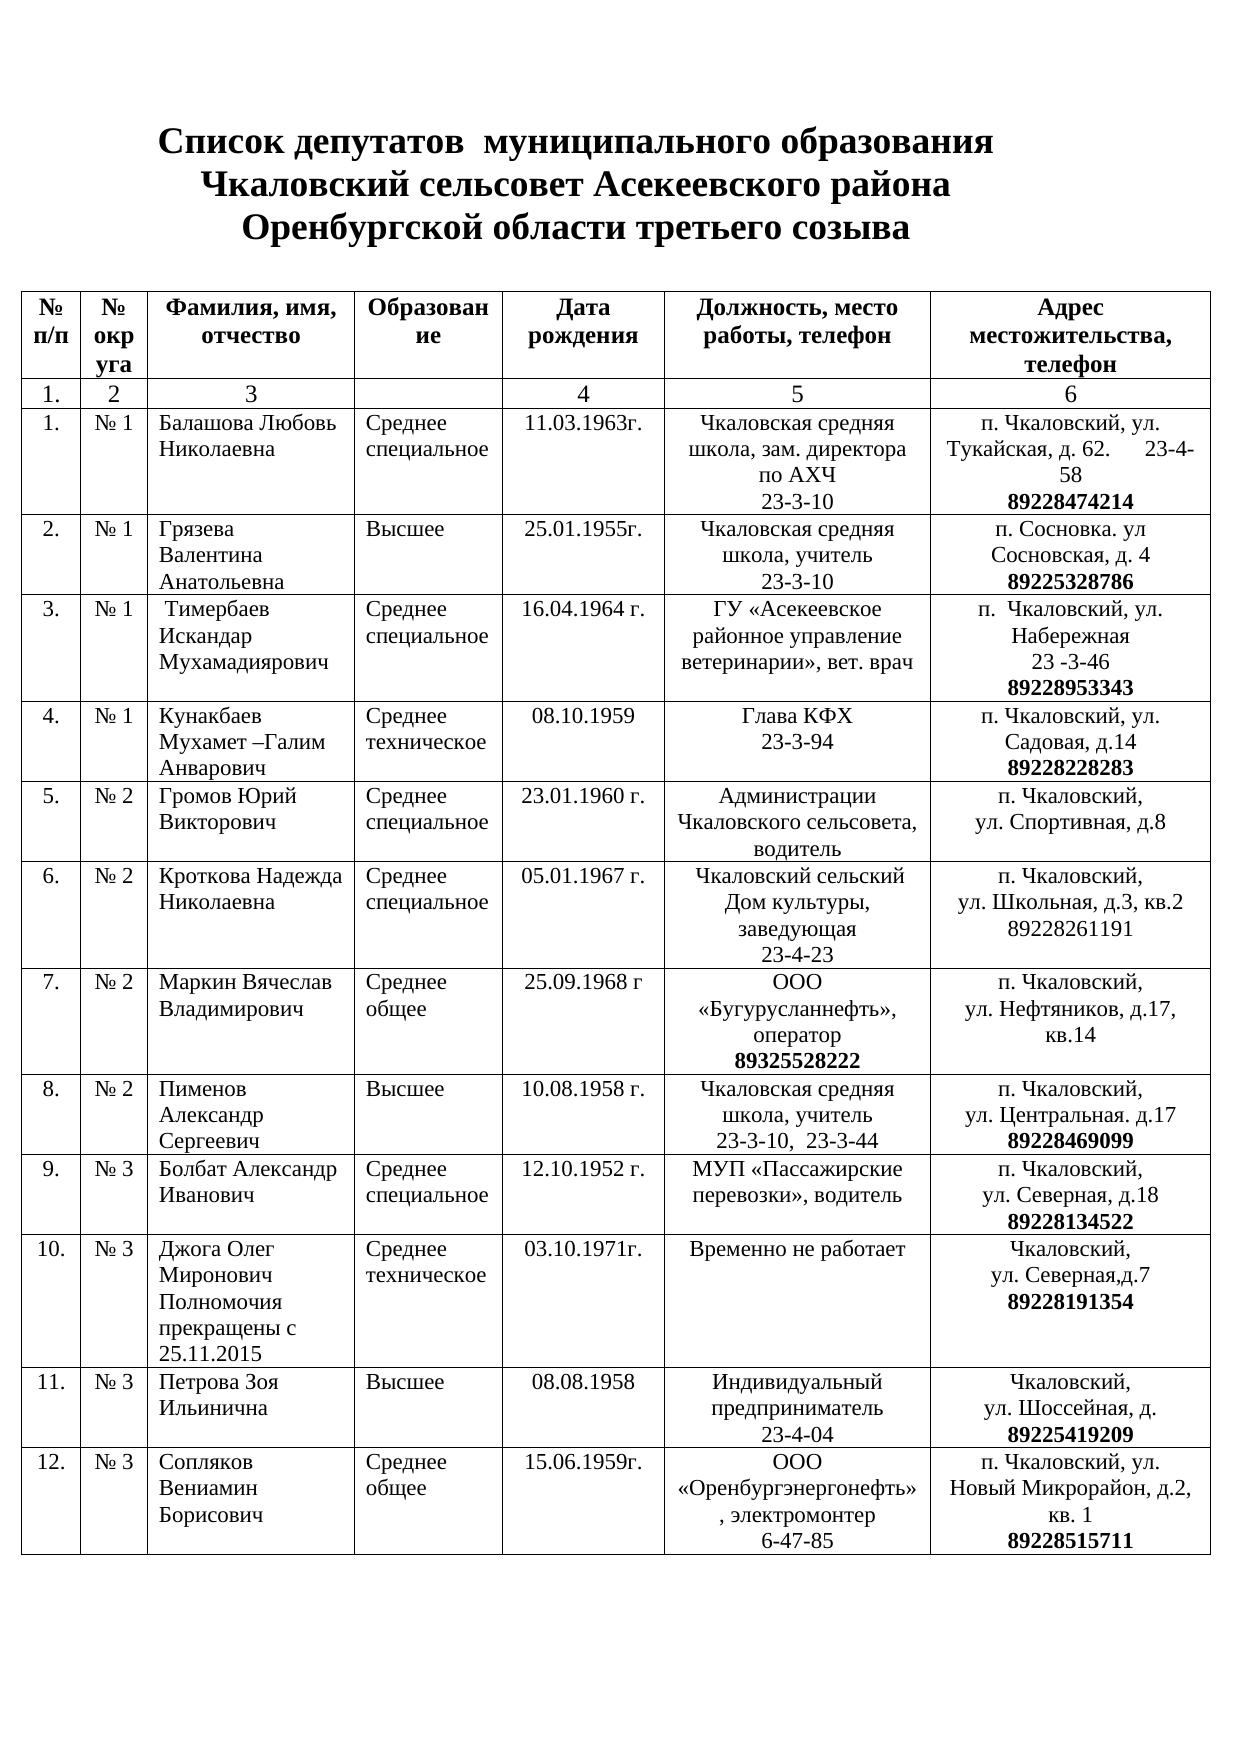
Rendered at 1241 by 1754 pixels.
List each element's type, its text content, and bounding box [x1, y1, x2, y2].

table_cell Петрова Зоя Ильинична [148, 1368, 354, 1447]
table_cell п. Чкаловский, ул. Центральная. д.17 89228469099 [931, 1075, 1210, 1154]
table_cell Среднее общее [355, 969, 502, 1074]
table_cell № 3 [81, 1155, 147, 1234]
table_cell п. Чкаловский, ул. Нефтяников, д.17, кв.14 [931, 969, 1210, 1074]
table_cell 25.09.1968 г [503, 969, 664, 1074]
table_cell № 3 [81, 1448, 147, 1553]
table_cell Кроткова Надежда Николаевна [148, 862, 354, 967]
table_cell Среднее техническое [355, 1235, 502, 1367]
table_cell № 3 [81, 1368, 147, 1447]
table_cell Высшее [355, 515, 502, 594]
table_cell п. Чкаловский, ул. Тукайская, д. 62. 23-4-58 89228474214 [931, 409, 1210, 514]
table_cell ООО «Бугурусланнефть», оператор 89325528222 [665, 969, 930, 1074]
table_cell Грязева Валентина Анатольевна [148, 515, 354, 594]
table_cell п. Чкаловский, ул. Спортивная, д.8 [931, 782, 1210, 861]
table_cell 2 [81, 379, 147, 408]
table_cell Чкаловский, ул. Северная,д.7 89228191354 [931, 1235, 1210, 1367]
table_cell 3. [22, 595, 80, 701]
table_cell 1. [22, 409, 80, 514]
table_cell 4 [503, 379, 664, 408]
table_cell ГУ «Асекеевское районное управление ветеринарии», вет. врач [665, 595, 930, 701]
table_cell 3 [148, 379, 354, 408]
table_cell Среднее специальное [355, 782, 502, 861]
table_cell Громов Юрий Викторович [148, 782, 354, 861]
table_cell Сопляков Вениамин Борисович [148, 1448, 354, 1553]
table_cell 25.01.1955г. [503, 515, 664, 594]
table_cell Джога Олег Миронович Полномочия прекращены с 25.11.2015 [148, 1235, 354, 1367]
table_cell 12. [22, 1448, 80, 1553]
table_cell [355, 379, 502, 408]
table_cell 10. [22, 1235, 80, 1367]
table_cell Пименов Александр Сергеевич [148, 1075, 354, 1154]
table_cell 08.10.1959 [503, 702, 664, 781]
table_cell 15.06.1959г. [503, 1448, 664, 1553]
table_cell 7. [22, 969, 80, 1074]
table_cell Среднее специальное [355, 862, 502, 967]
table_cell № 2 [81, 969, 147, 1074]
table_cell 11. [22, 1368, 80, 1447]
table_cell № 1 [81, 409, 147, 514]
table_cell № 2 [81, 862, 147, 967]
table_cell Чкаловский, ул. Шоссейная, д. 89225419209 [931, 1368, 1210, 1447]
table_cell п. Чкаловский, ул. Набережная 23 -3-46 89228953343 [931, 595, 1210, 701]
table_cell 5. [22, 782, 80, 861]
table_cell МУП «Пассажирские перевозки», водитель [665, 1155, 930, 1234]
table_cell п. Чкаловский, ул. Садовая, д.14 89228228283 [931, 702, 1210, 781]
table_cell Чкаловская средняя школа, учитель 23-3-10, 23-3-44 [665, 1075, 930, 1154]
table_header Образование [355, 292, 502, 378]
table_cell п. Сосновка. ул Сосновская, д. 4 89225328786 [931, 515, 1210, 594]
table_cell Среднее общее [355, 1448, 502, 1553]
table_cell Тимербаев Искандар Мухамадиярович [148, 595, 354, 701]
table_header № п/п [22, 292, 80, 378]
table_cell 11.03.1963г. [503, 409, 664, 514]
table_header Адрес местожительства, телефон [931, 292, 1210, 378]
table_header № округа [81, 292, 147, 378]
table_cell п. Чкаловский, ул. Северная, д.18 89228134522 [931, 1155, 1210, 1234]
table_cell 6 [931, 379, 1210, 408]
text Список депутатов муниципального образования Чкаловский сельсовет Асекеевского района Оренбургской области третьего созыва [88, 118, 1063, 247]
table_cell 08.08.1958 [503, 1368, 664, 1447]
table_cell Среднее специальное [355, 409, 502, 514]
table_cell 1. [22, 379, 80, 408]
table_cell 4. [22, 702, 80, 781]
table_cell 03.10.1971г. [503, 1235, 664, 1367]
table_cell 10.08.1958 г. [503, 1075, 664, 1154]
table_cell 9. [22, 1155, 80, 1234]
table_cell п. Чкаловский, ул. Школьная, д.3, кв.2 89228261191 [931, 862, 1210, 967]
table_cell Чкаловская средняя школа, учитель 23-3-10 [665, 515, 930, 594]
table_cell Балашова Любовь Николаевна [148, 409, 354, 514]
table_cell 8. [22, 1075, 80, 1154]
table_cell 23.01.1960 г. [503, 782, 664, 861]
table_cell п. Чкаловский, ул. Новый Микрорайон, д.2, кв. 1 89228515711 [931, 1448, 1210, 1553]
table_cell Высшее [355, 1368, 502, 1447]
table_header Должность, место работы, телефон [665, 292, 930, 378]
table_cell № 2 [81, 1075, 147, 1154]
table_cell № 1 [81, 595, 147, 701]
table_cell Администрации Чкаловского сельсовета, водитель [665, 782, 930, 861]
table_cell 5 [665, 379, 930, 408]
table_cell Среднее специальное [355, 1155, 502, 1234]
table_cell № 1 [81, 515, 147, 594]
table_cell 6. [22, 862, 80, 967]
table_cell № 3 [81, 1235, 147, 1367]
table_cell 16.04.1964 г. [503, 595, 664, 701]
table_cell Кунакбаев Мухамет –Галим Анварович [148, 702, 354, 781]
table_cell Чкаловская средняя школа, зам. директора по АХЧ 23-3-10 [665, 409, 930, 514]
table_header Дата рождения [503, 292, 664, 378]
table_cell Среднее специальное [355, 595, 502, 701]
table_cell № 1 [81, 702, 147, 781]
table_cell Глава КФХ 23-3-94 [665, 702, 930, 781]
table_cell Высшее [355, 1075, 502, 1154]
table_cell Маркин Вячеслав Владимирович [148, 969, 354, 1074]
table_cell 2. [22, 515, 80, 594]
table_cell Среднее техническое [355, 702, 502, 781]
table_cell 05.01.1967 г. [503, 862, 664, 967]
table_cell Чкаловский сельский Дом культуры, заведующая 23-4-23 [665, 862, 930, 967]
table_cell Индивидуальный предприниматель 23-4-04 [665, 1368, 930, 1447]
table_cell Болбат Александр Иванович [148, 1155, 354, 1234]
table_cell Временно не работает [665, 1235, 930, 1367]
table_cell ООО «Оренбургэнергонефть», электромонтер 6-47-85 [665, 1448, 930, 1553]
table_header Фамилия, имя, отчество [148, 292, 354, 378]
table_cell № 2 [81, 782, 147, 861]
table_cell 12.10.1952 г. [503, 1155, 664, 1234]
